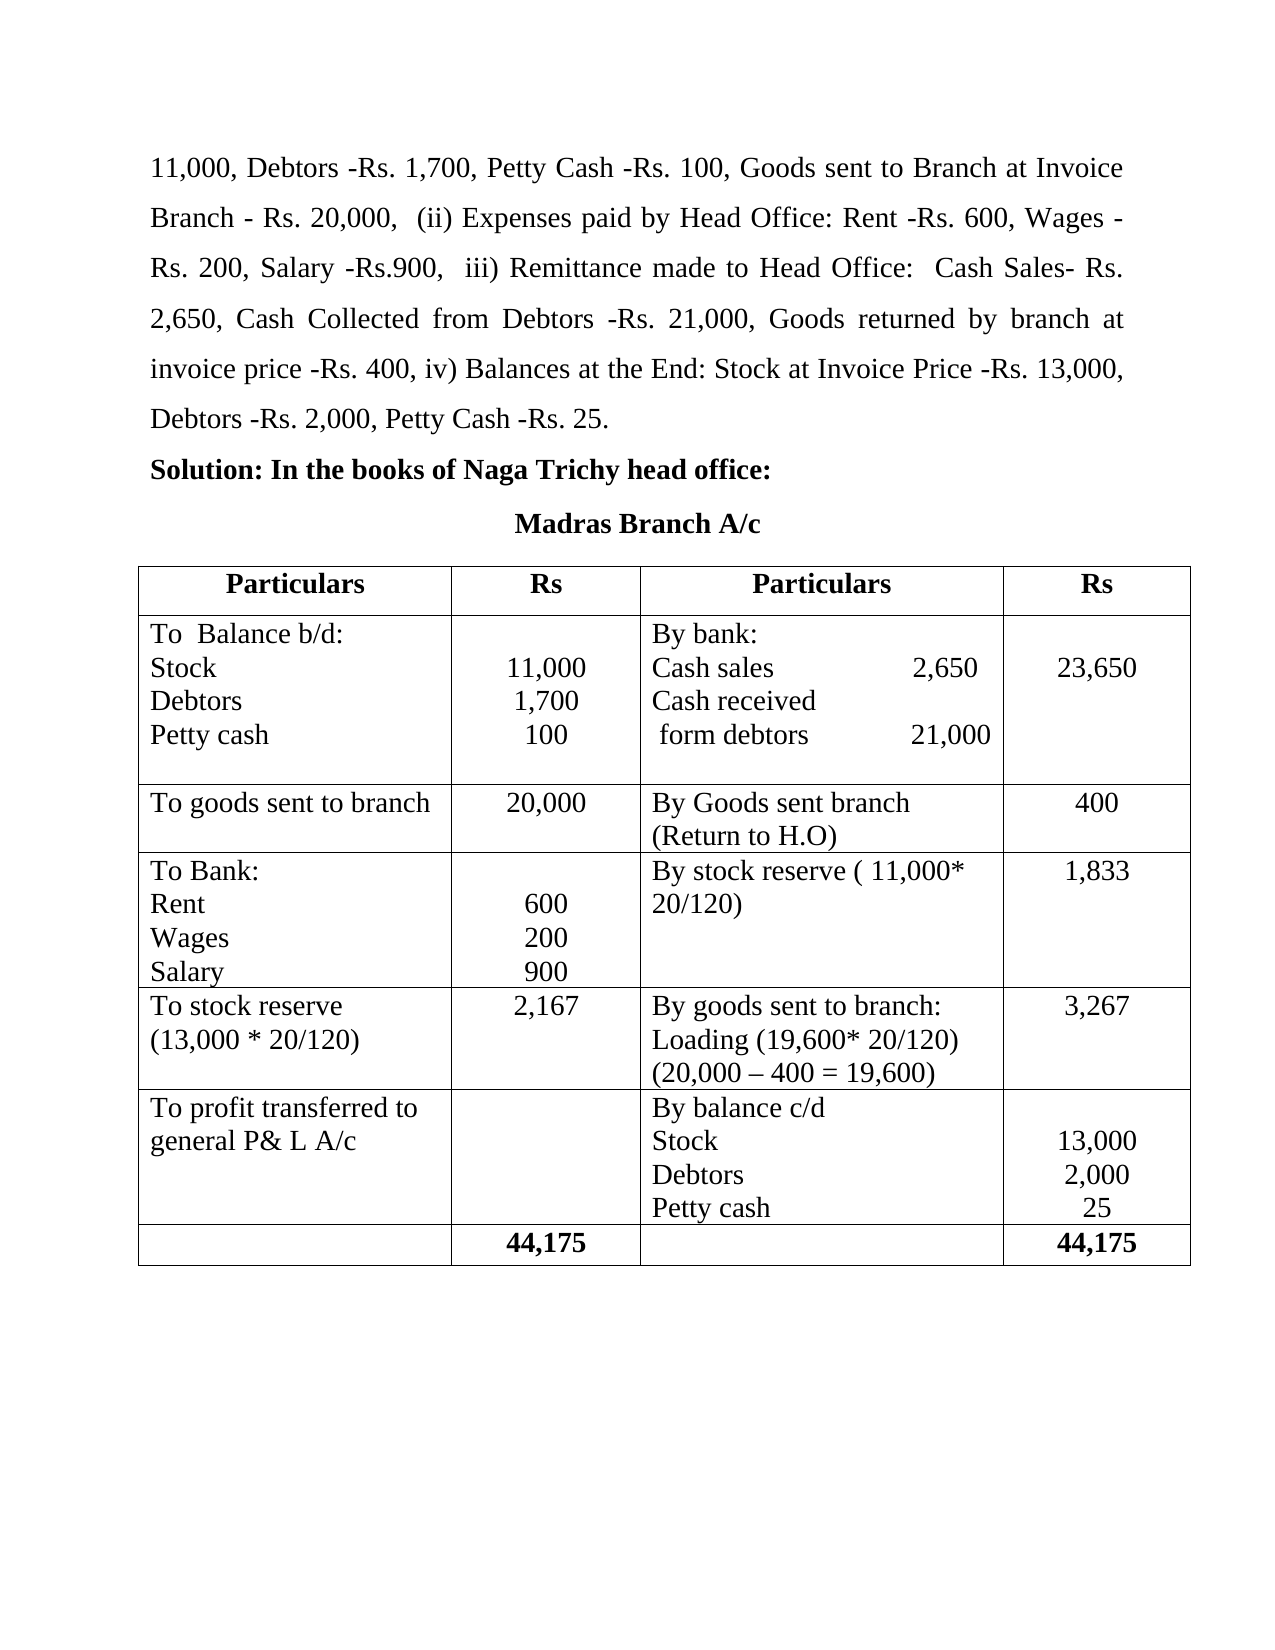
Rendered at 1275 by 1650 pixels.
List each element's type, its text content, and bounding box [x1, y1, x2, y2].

table_header Particulars [641, 567, 1003, 615]
table_cell 2,167 [452, 988, 640, 1089]
table_cell 400 [1004, 785, 1190, 852]
table_cell To goods sent to branch [139, 785, 451, 852]
table_cell [452, 1090, 640, 1224]
table_cell 20,000 [452, 785, 640, 852]
table_cell By stock reserve ( 11,000* 20/120) [641, 853, 1003, 987]
table_header Rs [452, 567, 640, 615]
text Solution: In the books of Naga Trichy head office: [150, 452, 1125, 485]
table_cell 11,000 1,700 100 [452, 616, 640, 784]
table_cell 13,000 2,000 25 [1004, 1090, 1190, 1224]
table_cell To stock reserve (13,000 * 20/120) [139, 988, 451, 1089]
table_cell By balance c/d Stock Debtors Petty cash [641, 1090, 1003, 1224]
table_header Particulars [139, 567, 451, 615]
table_cell To Bank: Rent Wages Salary [139, 853, 451, 987]
table_cell [641, 1225, 1003, 1264]
table_cell [139, 1225, 451, 1264]
table_cell 3,267 [1004, 988, 1190, 1089]
table_cell 44,175 [1004, 1225, 1190, 1264]
table_cell To profit transferred to general P& L A/c [139, 1090, 451, 1224]
table_cell By bank: Cash sales 2,650 Cash received form debtors 21,000 [641, 616, 1003, 784]
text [150, 150, 1125, 435]
text Madras Branch A/c [150, 506, 1125, 540]
table_cell By goods sent to branch: Loading (19,600* 20/120) (20,000 – 400 = 19,600) [641, 988, 1003, 1089]
table_cell To Balance b/d: Stock Debtors Petty cash [139, 616, 451, 784]
table_cell 600 200 900 [452, 853, 640, 987]
table_cell By Goods sent branch (Return to H.O) [641, 785, 1003, 852]
table_header Rs [1004, 567, 1190, 615]
table_cell 44,175 [452, 1225, 640, 1264]
table_cell 23,650 [1004, 616, 1190, 784]
table_cell 1,833 [1004, 853, 1190, 987]
